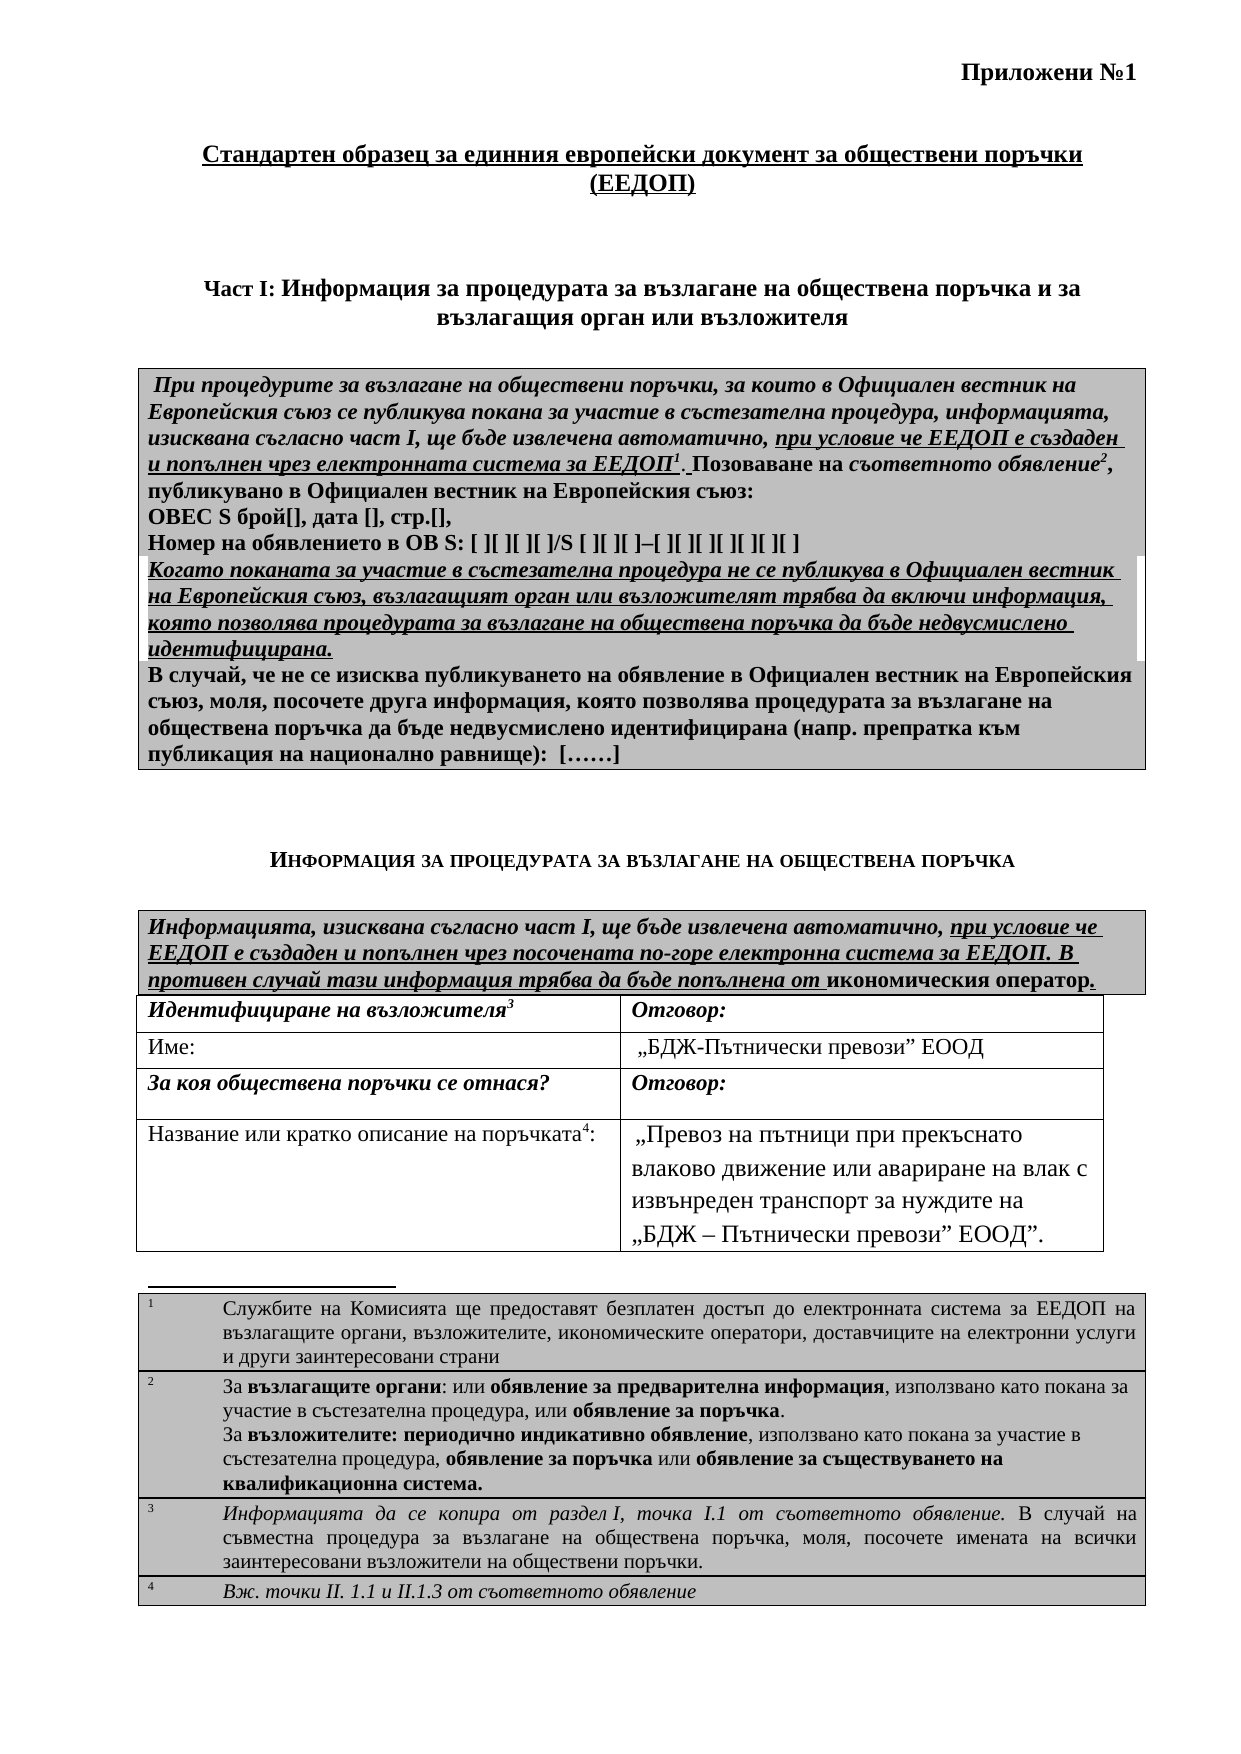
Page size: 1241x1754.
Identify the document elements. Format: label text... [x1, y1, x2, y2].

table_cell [137, 1120, 620, 1251]
title Информация за процедурата за възлагане на обществена поръчка [148, 846, 1137, 872]
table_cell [621, 1120, 1103, 1251]
table_cell Име: [137, 1033, 620, 1068]
table_cell За коя обществена поръчки се отнася? [137, 1069, 620, 1118]
table_cell Отговор: [621, 1069, 1103, 1118]
table_header Идентифициране на възложителя [137, 996, 620, 1032]
text В случай, че не се изисква публикуването на обявление в Официален вестник на Европейския съюз, моля, посочете друга информация, която позволява процедурата за възлагане на обществена поръчка да бъде недвусмислено идентифицирана (напр. препратка към публикация на национално равнище): [……] [139, 658, 1145, 769]
text При процедурите за възлагане на обществени поръчки, за които в Официален вестник на Европейския съюз се публикува покана за участие в състезателна процедура, информацията, изисквана съгласно част I, ще бъде извлечена автоматично, при условие че ЕЕДОП е създаден и попълнен чрез електронната система за ЕЕДОП. Позоваване на съответното обявление, публикувано в Официален вестник на Европейския съюз: OВEС S брой[], дата [], стр.[], Номер на обявлението в ОВ S: [ ][ ][ ][ ]/S [ ][ ][ ]–[ ][ ][ ][ ][ ][ ][ ] [139, 369, 1145, 556]
title Част І: Информация за процедурата за възлагане на обществена поръчка и за възлагащия орган или възложителя [148, 273, 1137, 331]
text Приложени №1 [148, 57, 1137, 86]
table_header Отговор: [621, 996, 1103, 1032]
text Стандартен образец за единния европейски документ за обществени поръчки (ЕЕДОП) [148, 139, 1137, 197]
text Когато поканата за участие в състезателна процедура не се публикува в Официален вестник на Европейския съюз, възлагащият орган или възложителят трябва да включи информация, която позволява процедурата за възлагане на обществена поръчка да бъде недвусмислено идентифицирана. [148, 556, 1137, 658]
text Информацията, изисквана съгласно част I, ще бъде извлечена автоматично, при условие че ЕЕДОП е създаден и попълнен чрез посочената по-горе електронна система за ЕЕДОП. В противен случай тази информация трябва да бъде попълнена от икономическия оператор. [139, 911, 1145, 994]
table_cell „БДЖ-Пътнически превози” ЕООД [621, 1033, 1103, 1068]
